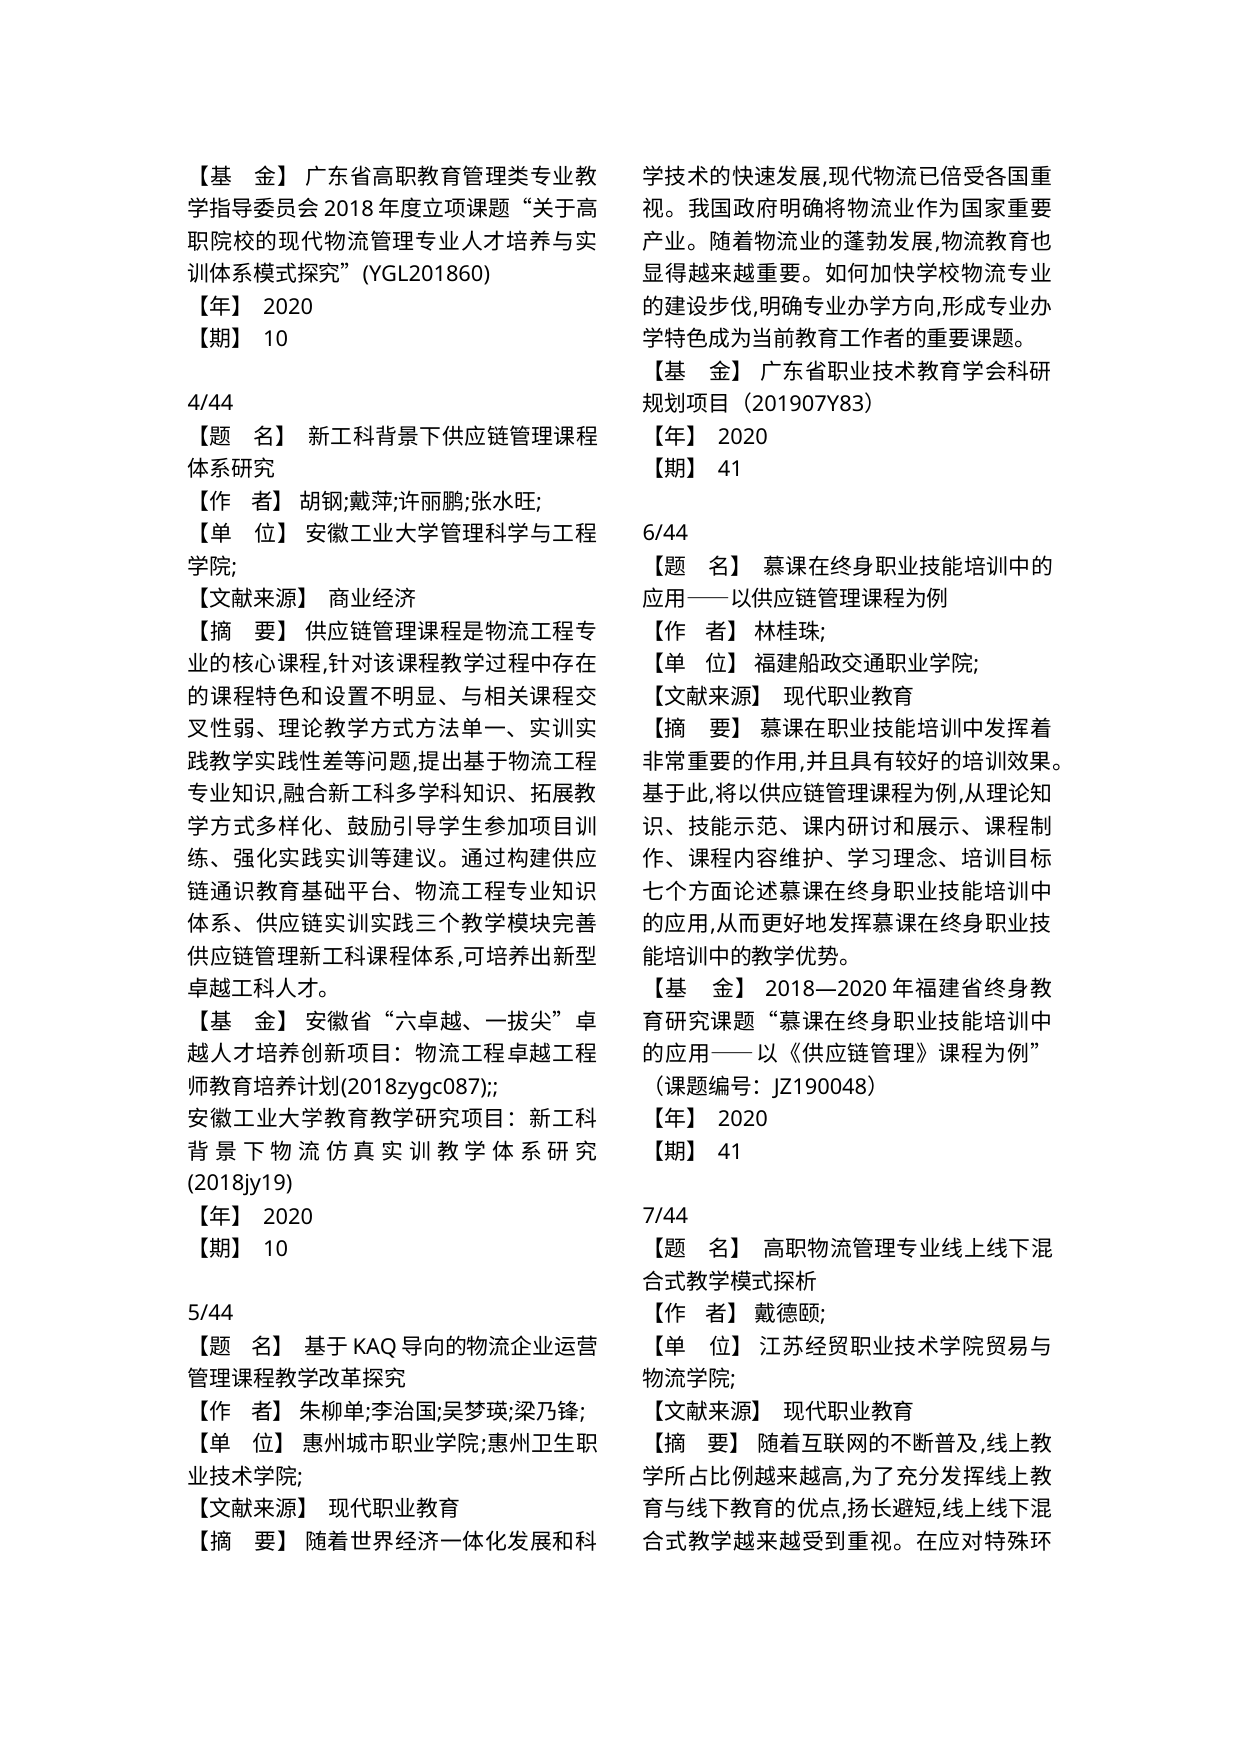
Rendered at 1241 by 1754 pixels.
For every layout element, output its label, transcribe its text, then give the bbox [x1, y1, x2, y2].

text 【作 者】 胡钢;戴萍;许丽鹏;张水旺; [187, 483, 598, 516]
text 【作 者】 林桂珠; [642, 613, 1053, 646]
text 【摘 要】 供应链管理课程是物流工程专业的核心课程,针对该课程教学过程中存在的课程特色和设置不明显、与相关课程交叉性弱、理论教学方式方法单一、实训实践教学实践性差等问题,提出基于物流工程专业知识,融合新工科多学科知识、拓展教学方式多样化、鼓励引导学生参加项目训练、强化实践实训等建议。通过构建供应链通识教育基础平台、物流工程专业知识体系、供应链实训实践三个教学模块完善供应链管理新工科课程体系,可培养出新型卓越工科人才。 [187, 613, 598, 1003]
text 【文献来源】 现代职业教育 [642, 678, 1053, 711]
text 【题 名】 新工科背景下供应链管理课程体系研究 [187, 418, 598, 483]
text 【文献来源】 现代职业教育 [642, 1393, 1053, 1426]
text 【基 金】 广东省高职教育管理类专业教学指导委员会2018年度立项课题“关于高职院校的现代物流管理专业人才培养与实训体系模式探究”(YGL201860) [187, 158, 598, 288]
text 【基 金】 广东省职业技术教育学会科研规划项目（201907Y83） [642, 353, 1053, 418]
text 【年】 2020 [642, 1101, 1053, 1133]
text 5/44 [187, 1296, 598, 1328]
text 【摘 要】 随着世界经济一体化发展和科学技术的快速发展,现代物流已倍受各国重视。我国政府明确将物流业作为国家重要产业。随着物流业的蓬勃发展,物流教育也显得越来越重要。如何加快学校物流专业的建设步伐,明确专业办学方向,形成专业办学特色成为当前教育工作者的重要课题。 [642, 158, 1053, 353]
text 【文献来源】 商业经济 [187, 581, 598, 613]
text 【单 位】 福建船政交通职业学院; [642, 646, 1053, 678]
text 【期】 41 [642, 1133, 1053, 1166]
text 【作 者】 朱柳单;李治国;吴梦瑛;梁乃锋; [187, 1393, 598, 1426]
text 【题 名】 基于KAQ导向的物流企业运营管理课程教学改革探究 [187, 1328, 598, 1393]
text 【文献来源】 现代职业教育 [187, 1491, 598, 1523]
text 【年】 2020 [187, 1198, 598, 1231]
text 【年】 2020 [642, 418, 1053, 451]
text 【基 金】 2018—2020年福建省终身教育研究课题“慕课在终身职业技能培训中的应用——以《供应链管理》课程为例”（课题编号：JZ190048） [642, 971, 1053, 1101]
text 【单 位】 江苏经贸职业技术学院贸易与物流学院; [642, 1328, 1053, 1393]
text 【年】 2020 [187, 288, 598, 321]
text 6/44 [642, 516, 1053, 548]
text 【摘 要】 慕课在职业技能培训中发挥着非常重要的作用,并且具有较好的培训效果。基于此,将以供应链管理课程为例,从理论知识、技能示范、课内研讨和展示、课程制作、课程内容维护、学习理念、培训目标七个方面论述慕课在终身职业技能培训中的应用,从而更好地发挥慕课在终身职业技能培训中的教学优势。 [642, 711, 1053, 971]
text 【期】 10 [187, 1231, 598, 1263]
text 【期】 10 [187, 321, 598, 353]
text 【基 金】 安徽省“六卓越、一拔尖”卓越人才培养创新项目：物流工程卓越工程师教育培养计划(2018zygc087);; [187, 1003, 598, 1101]
text 【期】 41 [642, 451, 1053, 483]
text 安徽工业大学教育教学研究项目：新工科背景下物流仿真实训教学体系研究(2018jy19) [187, 1101, 598, 1198]
text 4/44 [187, 386, 598, 418]
text 【题 名】 高职物流管理专业线上线下混合式教学模式探析 [642, 1231, 1053, 1296]
text 7/44 [642, 1198, 1053, 1231]
text 【作 者】 戴德颐; [642, 1296, 1053, 1328]
text 【题 名】 慕课在终身职业技能培训中的应用——以供应链管理课程为例 [642, 548, 1053, 613]
text 【单 位】 惠州城市职业学院;惠州卫生职业技术学院; [187, 1426, 598, 1491]
text 【单 位】 安徽工业大学管理科学与工程学院; [187, 516, 598, 581]
